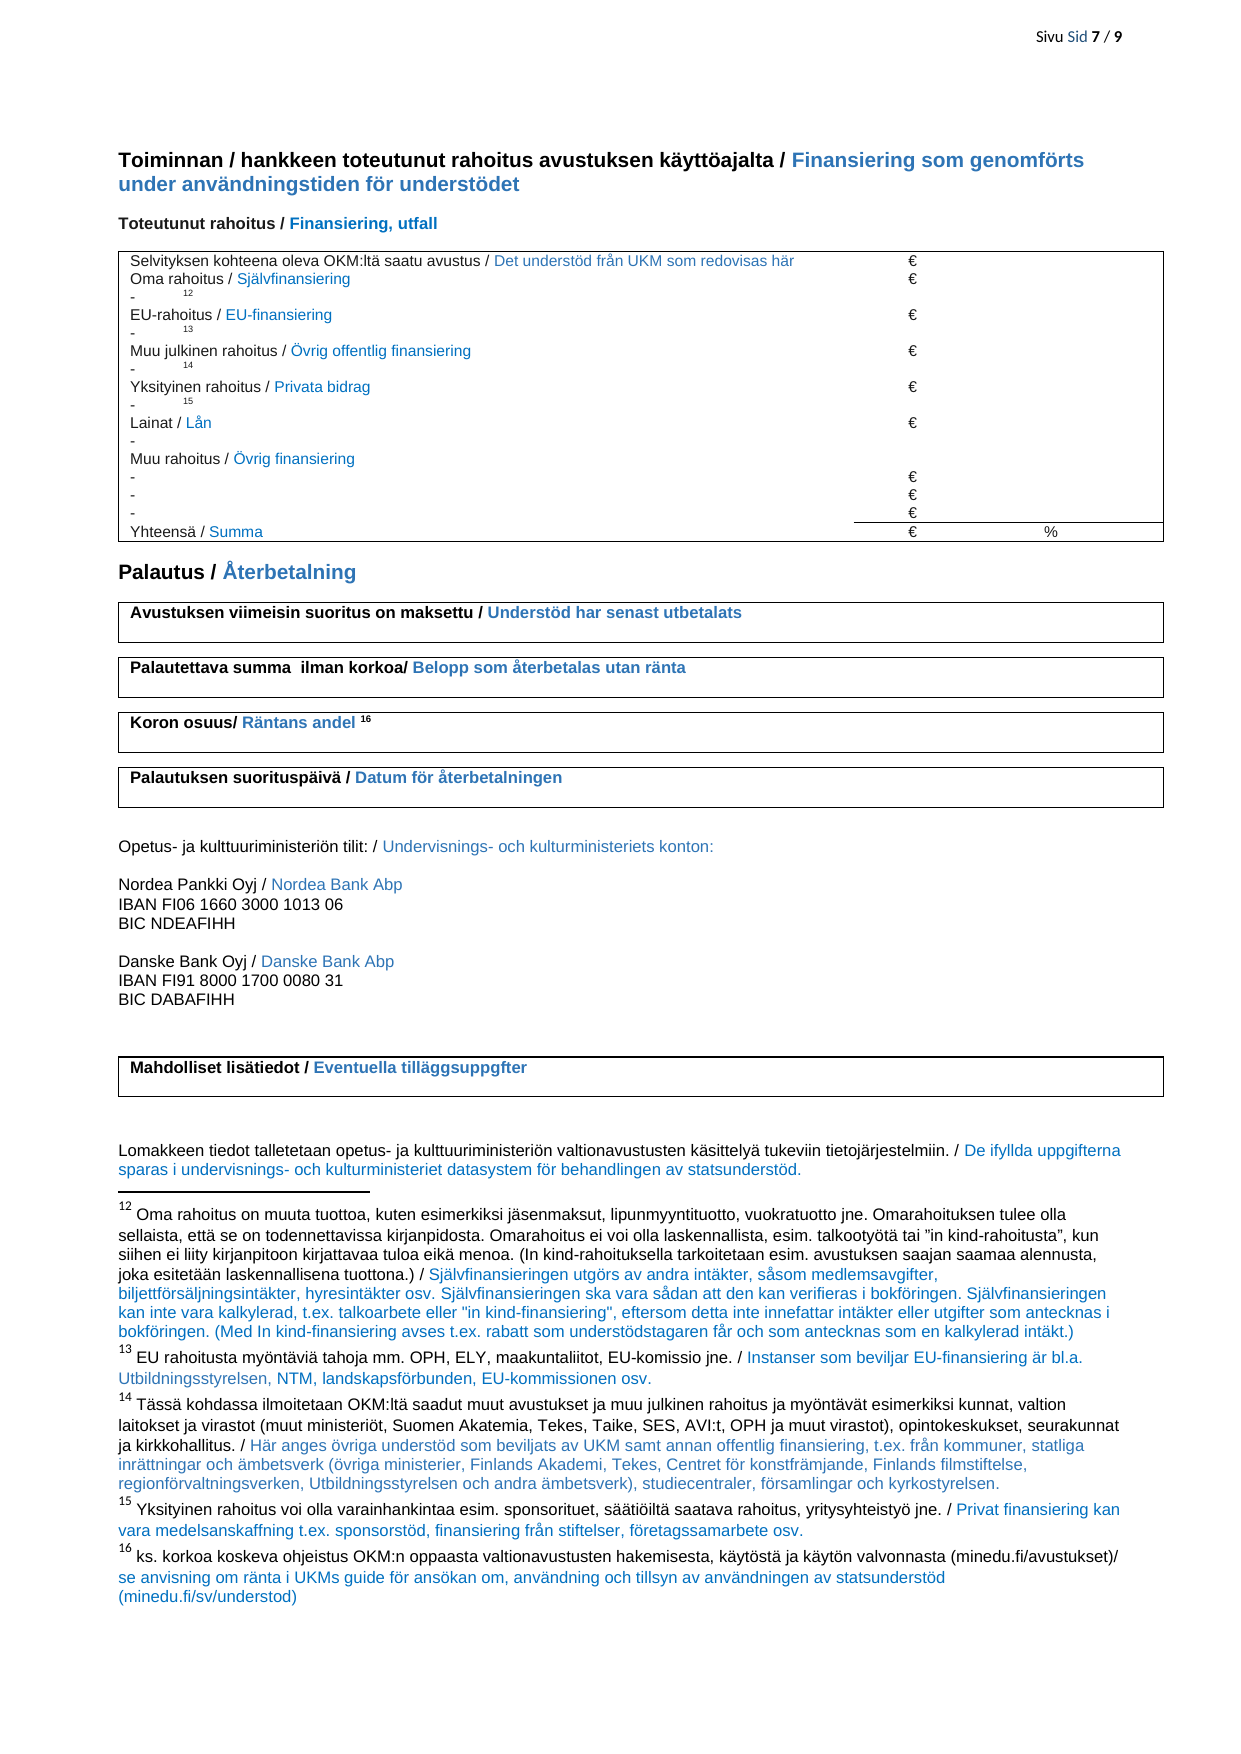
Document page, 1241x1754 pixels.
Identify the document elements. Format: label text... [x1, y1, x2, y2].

table_cell € € € [854, 450, 1163, 522]
table_header Selvityksen kohteena oleva OKM:ltä saatu avustus / Det understöd från UKM som redovisas här [119, 252, 853, 270]
text IBAN FI91 8000 1700 0080 31 [118, 971, 1122, 990]
table_header Avustuksen viimeisin suoritus on maksettu / Understöd har senast utbetalats [119, 603, 1163, 642]
table_cell EU-rahoitus / EU-finansiering - [119, 306, 853, 342]
table_cell € [854, 306, 1163, 342]
text Opetus- ja kulttuuriministeriön tilit: / Undervisnings- och kulturministeriets konton: [118, 837, 1122, 856]
table_cell Lainat / Lån - [119, 414, 853, 450]
text Nordea Pankki Oyj / Nordea Bank Abp [118, 875, 1122, 894]
table_header Palautettava summa ilman korkoa/ Belopp som återbetalas utan ränta [119, 658, 1163, 697]
table_cell Muu julkinen rahoitus / Övrig offentlig finansiering - [119, 342, 853, 378]
table_header € [854, 252, 1163, 270]
table_cell Oma rahoitus / Självfinansiering - [119, 270, 853, 306]
table_cell Muu rahoitus / Övrig finansiering - - - [119, 450, 853, 522]
text Lomakkeen tiedot talletetaan opetus- ja kulttuuriministeriön valtionavustusten käsittelyä tukeviin tietojärjestelmiin. / De ifyllda uppgifterna sparas i undervisnings- och kulturministeriet datasystem för behandlingen av statsunderstöd. [118, 1141, 1122, 1179]
table_cell € [854, 270, 1163, 306]
text Danske Bank Oyj / Danske Bank Abp [118, 952, 1122, 971]
table_cell € [854, 342, 1163, 378]
text BIC NDEAFIHH [118, 913, 1122, 933]
table_header Mahdolliset lisätiedot / Eventuella tilläggsuppgfter [119, 1058, 1163, 1096]
table_cell Yksityinen rahoitus / Privata bidrag - [119, 378, 853, 414]
table_cell € [854, 378, 1163, 414]
table_header Palautuksen suorituspäivä / Datum för återbetalningen [119, 768, 1163, 807]
table_header Koron osuus/ Räntans andel [119, 713, 1163, 752]
text Toteutunut rahoitus / Finansiering, utfall [118, 213, 1122, 233]
text IBAN FI06 1660 3000 1013 06 [118, 894, 1122, 913]
table_cell € % [854, 523, 1163, 541]
table_cell € [854, 414, 1163, 450]
table_cell Yhteensä / Summa [119, 522, 853, 541]
text Palautus / Återbetalning [118, 560, 1122, 584]
text BIC DABAFIHH [118, 990, 1122, 1009]
text Toiminnan / hankkeen toteutunut rahoitus avustuksen käyttöajalta / Finansiering som genomförts under användningstiden för understödet [118, 148, 1122, 196]
